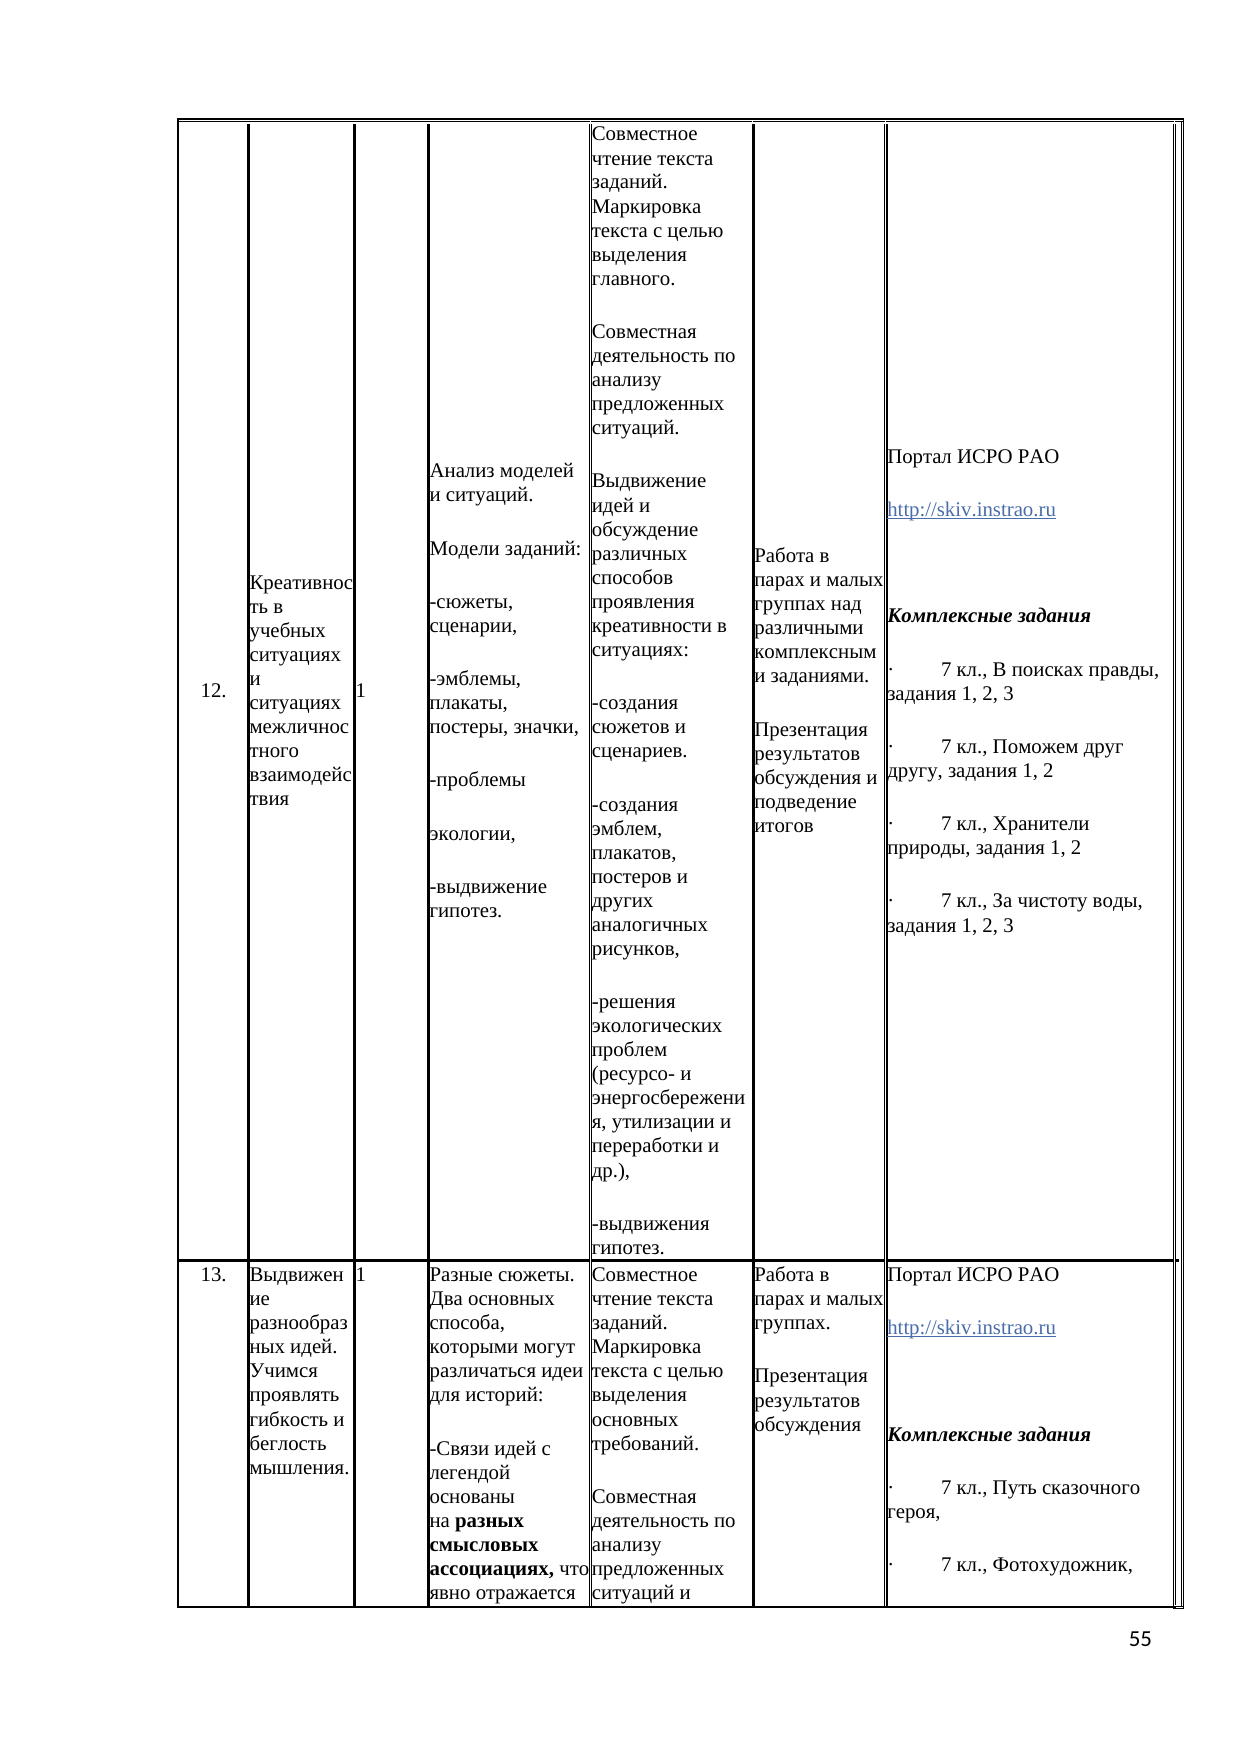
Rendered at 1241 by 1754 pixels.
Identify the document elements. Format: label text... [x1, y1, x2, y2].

table_cell Креативность в учебных ситуациях и ситуациях межличностного взаимодействия [248, 122, 354, 1259]
table_cell 13. [179, 1262, 247, 1606]
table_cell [592, 1262, 752, 1606]
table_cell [430, 1262, 589, 1606]
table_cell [888, 1262, 1173, 1606]
table_cell 1 [356, 1262, 427, 1606]
table_cell 12. [179, 122, 248, 1259]
table_cell 1 [354, 122, 428, 1259]
table_cell Анализ моделей и ситуаций. Модели заданий: -сюжеты, сценарии, -эмблемы, плакаты, постеры, значки, -проблемы экологии, -выдвижение гипотез. [428, 122, 591, 1259]
table_cell Работа в парах и малых группах над различными комплексными заданиями. Презентация результатов обсуждения и подведение итогов [753, 120, 886, 1259]
table_cell [1175, 1259, 1181, 1606]
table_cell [250, 1262, 353, 1606]
table_cell Портал ИСРО РАО http://skiv.instrao.ru Комплексные задания · 7 кл., В поисках правды, задания 1, 2, 3 · 7 кл., Поможем друг другу, задания 1, 2 · 7 кл., Хранители природы, задания 1, 2 · 7 кл., За чистоту воды, задания 1, 2, 3 [886, 122, 1174, 1259]
table_cell Совместное чтение текста заданий. Маркировка текста с целью выделения главного. Совместная деятельность по анализу предложенных ситуаций. Выдвижение идей и обсуждение различных способов проявления креативности в ситуациях: -создания сюжетов и сценариев. -создания эмблем, плакатов, постеров и других аналогичных рисунков, -решения экологических проблем (ресурсо- и энергосбережения, утилизации и переработки и др.), -выдвижения гипотез. [591, 120, 753, 1259]
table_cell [755, 1262, 884, 1606]
table_cell [1175, 122, 1181, 1259]
